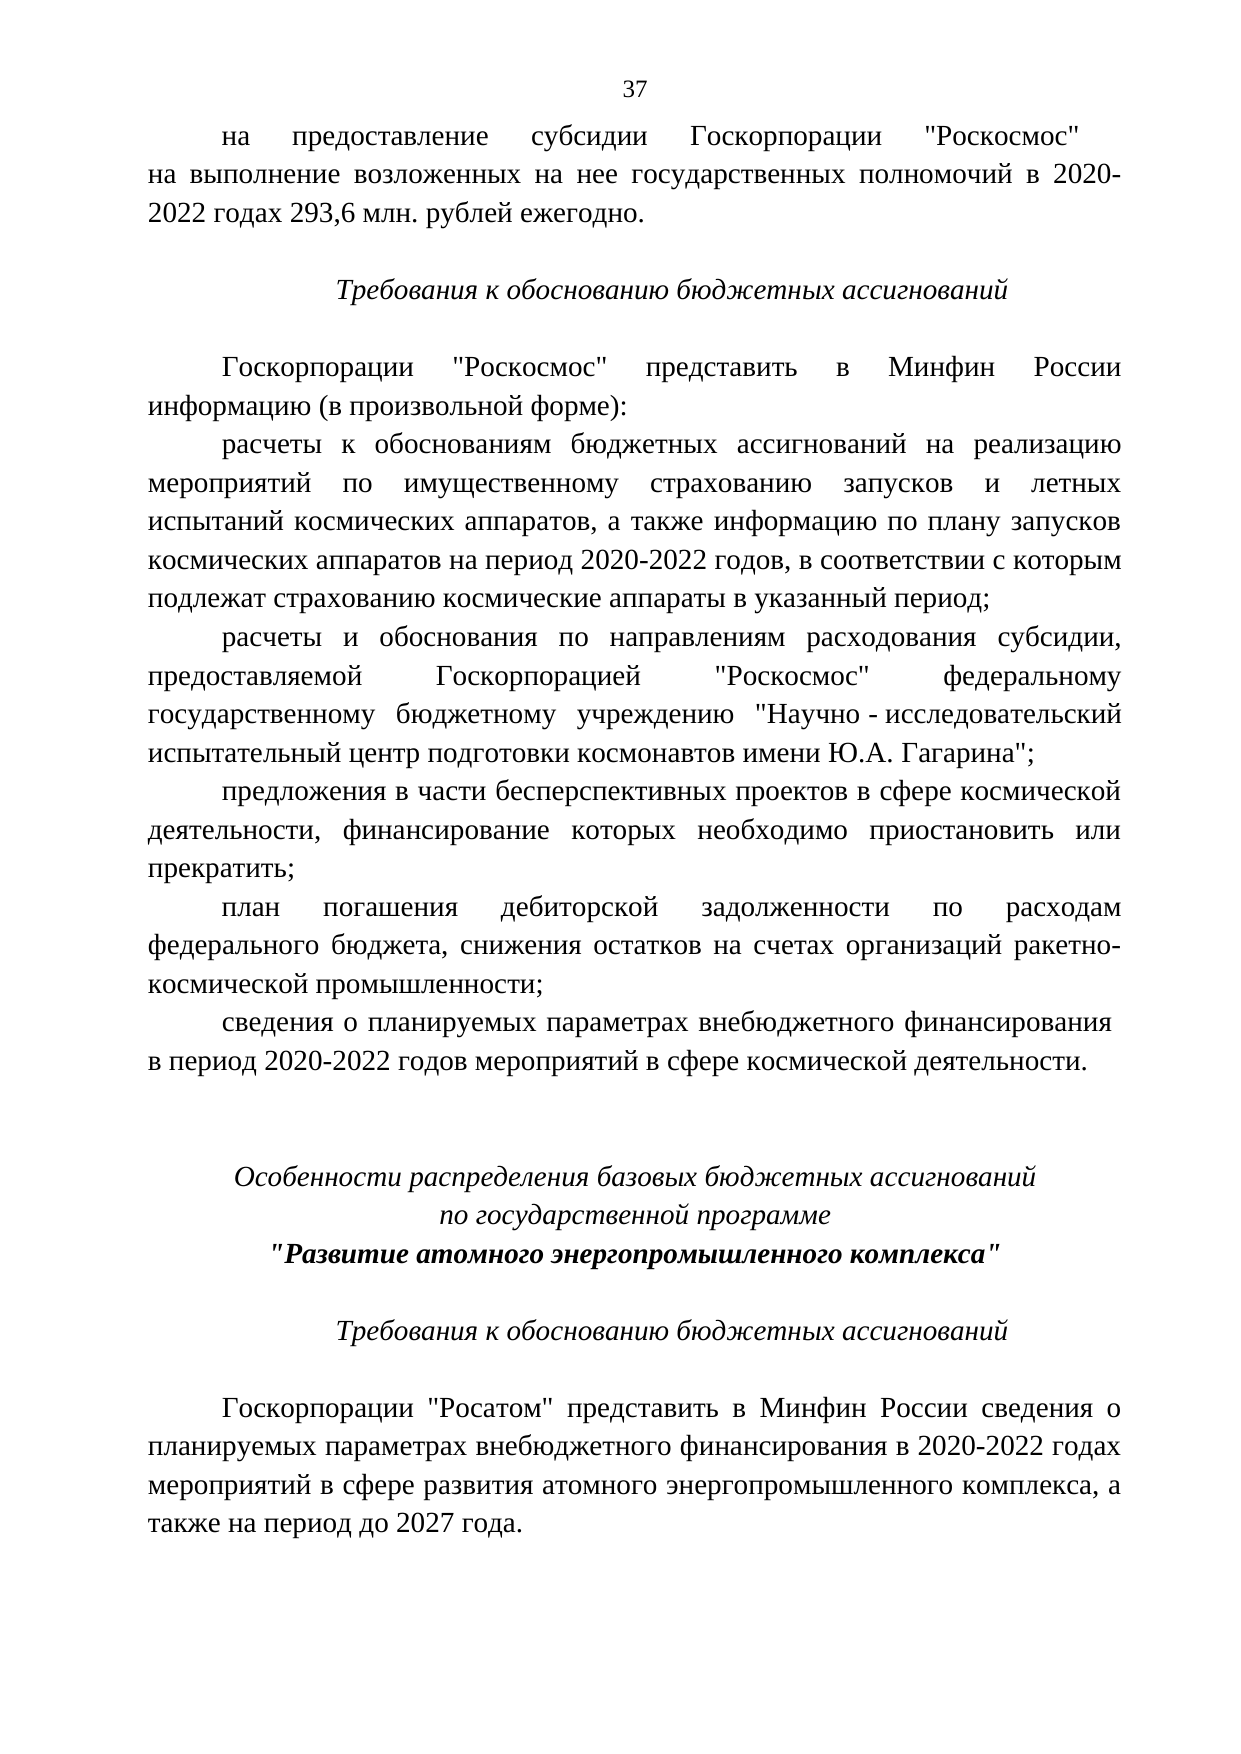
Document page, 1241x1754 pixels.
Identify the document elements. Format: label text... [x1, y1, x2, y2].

text Госкорпорации "Росатом" представить в Минфин России сведения о планируемых параметрах внебюджетного финансирования в 2020-2022 годах мероприятий в сфере развития атомного энергопромышленного комплекса, а также на период до 2027 года. [148, 1390, 1122, 1539]
text расчеты к обоснованиям бюджетных ассигнований на реализацию мероприятий по имущественному страхованию запусков и летных испытаний космических аппаратов, а также информацию по плану запусков космических аппаратов на период 2020-2022 годов, в соответствии с которым подлежат страхованию космические аппараты в указанный период; [148, 426, 1122, 614]
text Требования к обоснованию бюджетных ассигнований [148, 272, 1122, 306]
text сведения о планируемых параметрах внебюджетного финансирования в период 2020-2022 годов мероприятий в сфере космической деятельности. [148, 1004, 1122, 1077]
text Госкорпорации "Роскосмос" представить в Минфин России информацию (в произвольной форме): [148, 349, 1122, 421]
text Требования к обоснованию бюджетных ассигнований [148, 1313, 1122, 1346]
text расчеты и обоснования по направлениям расходования субсидии, предоставляемой Госкорпорацией "Роскосмос" федеральному государственному бюджетному учреждению "Научно - исследовательский испытательный центр подготовки космонавтов имени Ю.А. Гагарина"; [148, 619, 1122, 768]
text Особенности распределения базовых бюджетных ассигнований по государственной программе "Развитие атомного энергопромышленного комплекса" [148, 1159, 1122, 1269]
text предложения в части бесперспективных проектов в сфере космической деятельности, финансирование которых необходимо приостановить или прекратить; [148, 773, 1122, 884]
text на предоставление субсидии Госкорпорации "Роскосмос" на выполнение возложенных на нее государственных полномочий в 2020-2022 годах 293,6 млн. рублей ежегодно. [148, 118, 1122, 229]
text план погашения дебиторской задолженности по расходам федерального бюджета, снижения остатков на счетах организаций ракетно-космической промышленности; [148, 889, 1122, 999]
